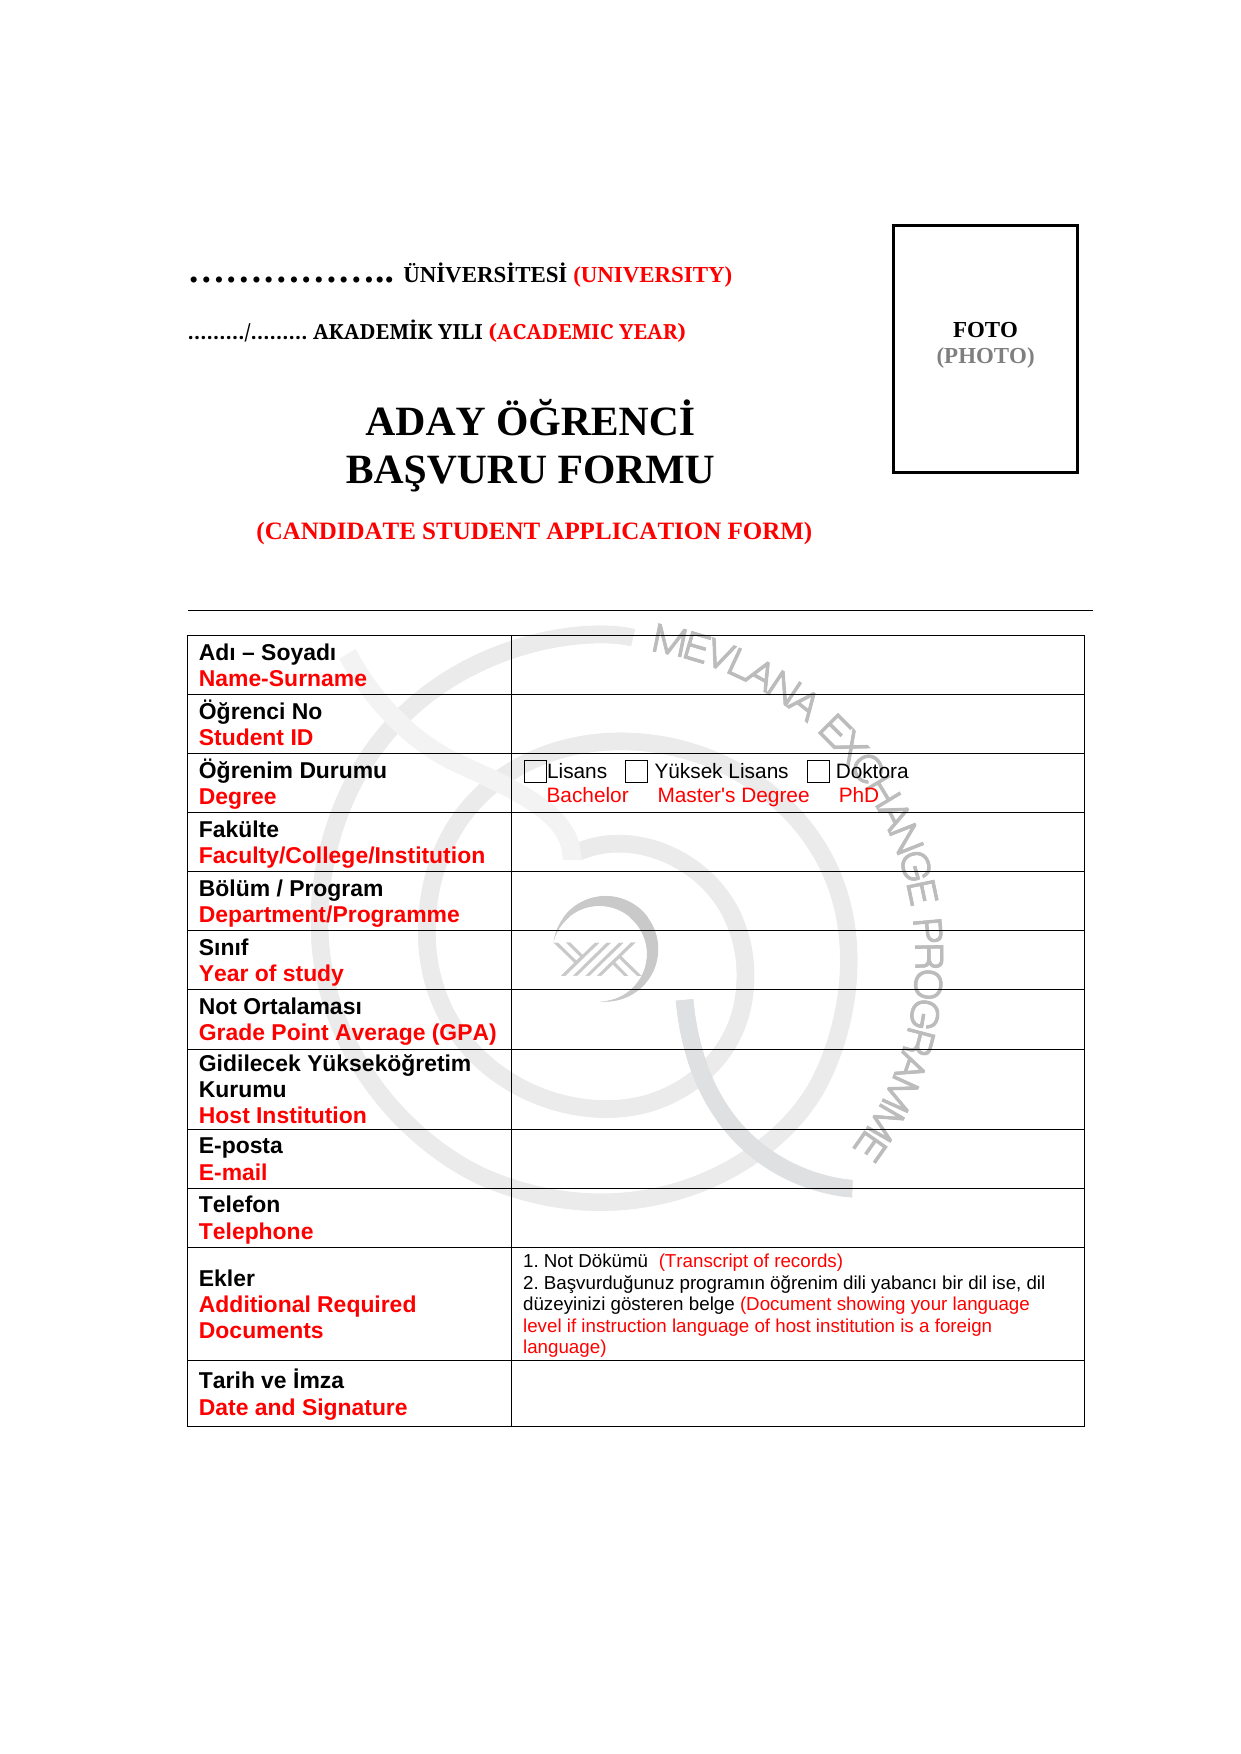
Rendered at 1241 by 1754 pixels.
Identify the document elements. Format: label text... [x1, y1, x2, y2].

table_cell Öğrenci No Student ID [188, 695, 511, 753]
table_cell Fakülte Faculty/College/Institution [188, 813, 511, 871]
table_cell Telefon Telephone [188, 1189, 511, 1247]
text ………/……… AKADEMİK YILI (ACADEMIC YEAR) [187, 317, 1093, 345]
table_cell [512, 1050, 1084, 1128]
text ADAY ÖĞRENCİ [187, 397, 1093, 444]
table_cell [512, 695, 1084, 753]
table_cell [512, 1130, 1084, 1188]
table_cell Sınıf Year of study [188, 931, 511, 989]
table_cell [512, 990, 1084, 1048]
table_cell Bölüm / Program Department/Programme [188, 872, 511, 930]
table_cell Gidilecek Yükseköğretim Kurumu Host Institution [188, 1050, 511, 1128]
table_cell E-posta E-mail [188, 1130, 511, 1188]
text (CANDIDATE STUDENT APPLICATION FORM) [187, 516, 1093, 611]
table_cell [512, 1361, 1084, 1426]
table_cell Ekler Additional Required Documents [188, 1248, 511, 1360]
table_cell 1. Not Dökümü (Transcript of records) 2. Başvurduğunuz programın öğrenim dili yabancı bir dil ise, dil düzeyinizi gösteren belge (Document showing your language level if instruction language of host institution is a foreign language) [512, 1248, 1084, 1360]
table_cell [512, 1189, 1084, 1247]
table_cell [512, 931, 1084, 989]
table_cell Tarih ve İmza Date and Signature [188, 1361, 511, 1426]
text …………….. ÜNİVERSİTESİ (UNIVERSITY) [187, 247, 1093, 291]
table_cell [512, 813, 1084, 871]
table_header [512, 636, 1084, 694]
table_cell Öğrenim Durumu Degree [188, 754, 511, 812]
table_header Adı – Soyadı Name-Surname [188, 636, 511, 694]
text BAŞVURU FORMU [187, 444, 1093, 492]
table_cell Not Ortalaması Grade Point Average (GPA) [188, 990, 511, 1048]
table_cell Lisans Yüksek Lisans Doktora Bachelor Master's Degree PhD [512, 754, 1084, 812]
picture [311, 623, 944, 635]
table_cell [512, 872, 1084, 930]
